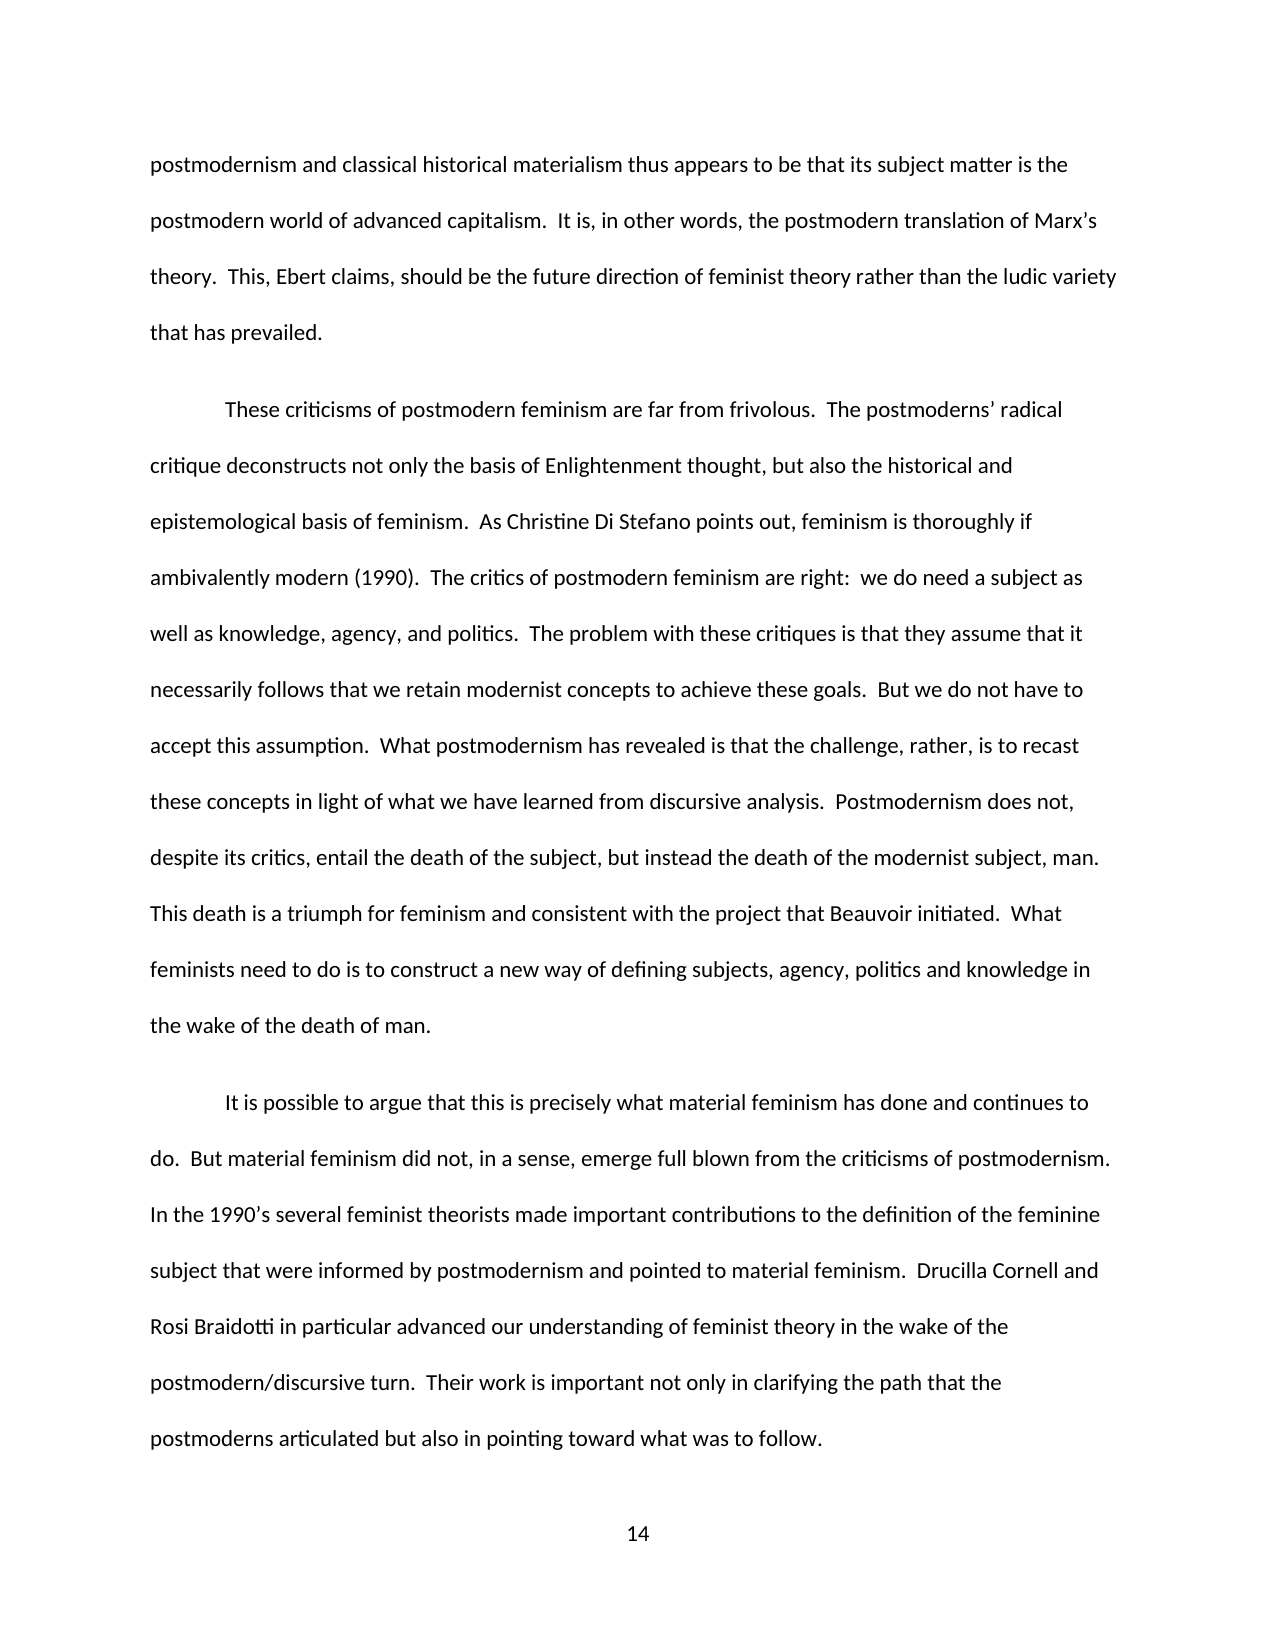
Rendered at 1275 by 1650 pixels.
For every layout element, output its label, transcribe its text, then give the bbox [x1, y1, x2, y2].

text These criticisms of postmodern feminism are far from frivolous. The postmoderns’ radical critique deconstructs not only the basis of Enlightenment thought, but also the historical and epistemological basis of feminism. As Christine Di Stefano points out, feminism is thoroughly if ambivalently modern (1990). The critics of postmodern feminism are right: we do need a subject as well as knowledge, agency, and politics. The problem with these critiques is that they assume that it necessarily follows that we retain modernist concepts to achieve these goals. But we do not have to accept this assumption. What postmodernism has revealed is that the challenge, rather, is to recast these concepts in light of what we have learned from discursive analysis. Postmodernism does not, despite its critics, entail the death of the subject, but instead the death of the modernist subject, man. This death is a triumph for feminism and consistent with the project that Beauvoir initiated. What feminists need to do is to construct a new way of defining subjects, agency, politics and knowledge in the wake of the death of man. [150, 395, 1125, 1039]
text It is possible to argue that this is precisely what material feminism has done and continues to do. But material feminism did not, in a sense, emerge full blown from the criticisms of postmodernism. In the 1990’s several feminist theorists made important contributions to the definition of the feminine subject that were informed by postmodernism and pointed to material feminism. Drucilla Cornell and Rosi Braidotti in particular advanced our understanding of feminist theory in the wake of the postmodern/discursive turn. Their work is important not only in clarifying the path that the postmoderns articulated but also in pointing toward what was to follow. [150, 1088, 1125, 1453]
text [150, 150, 1125, 346]
